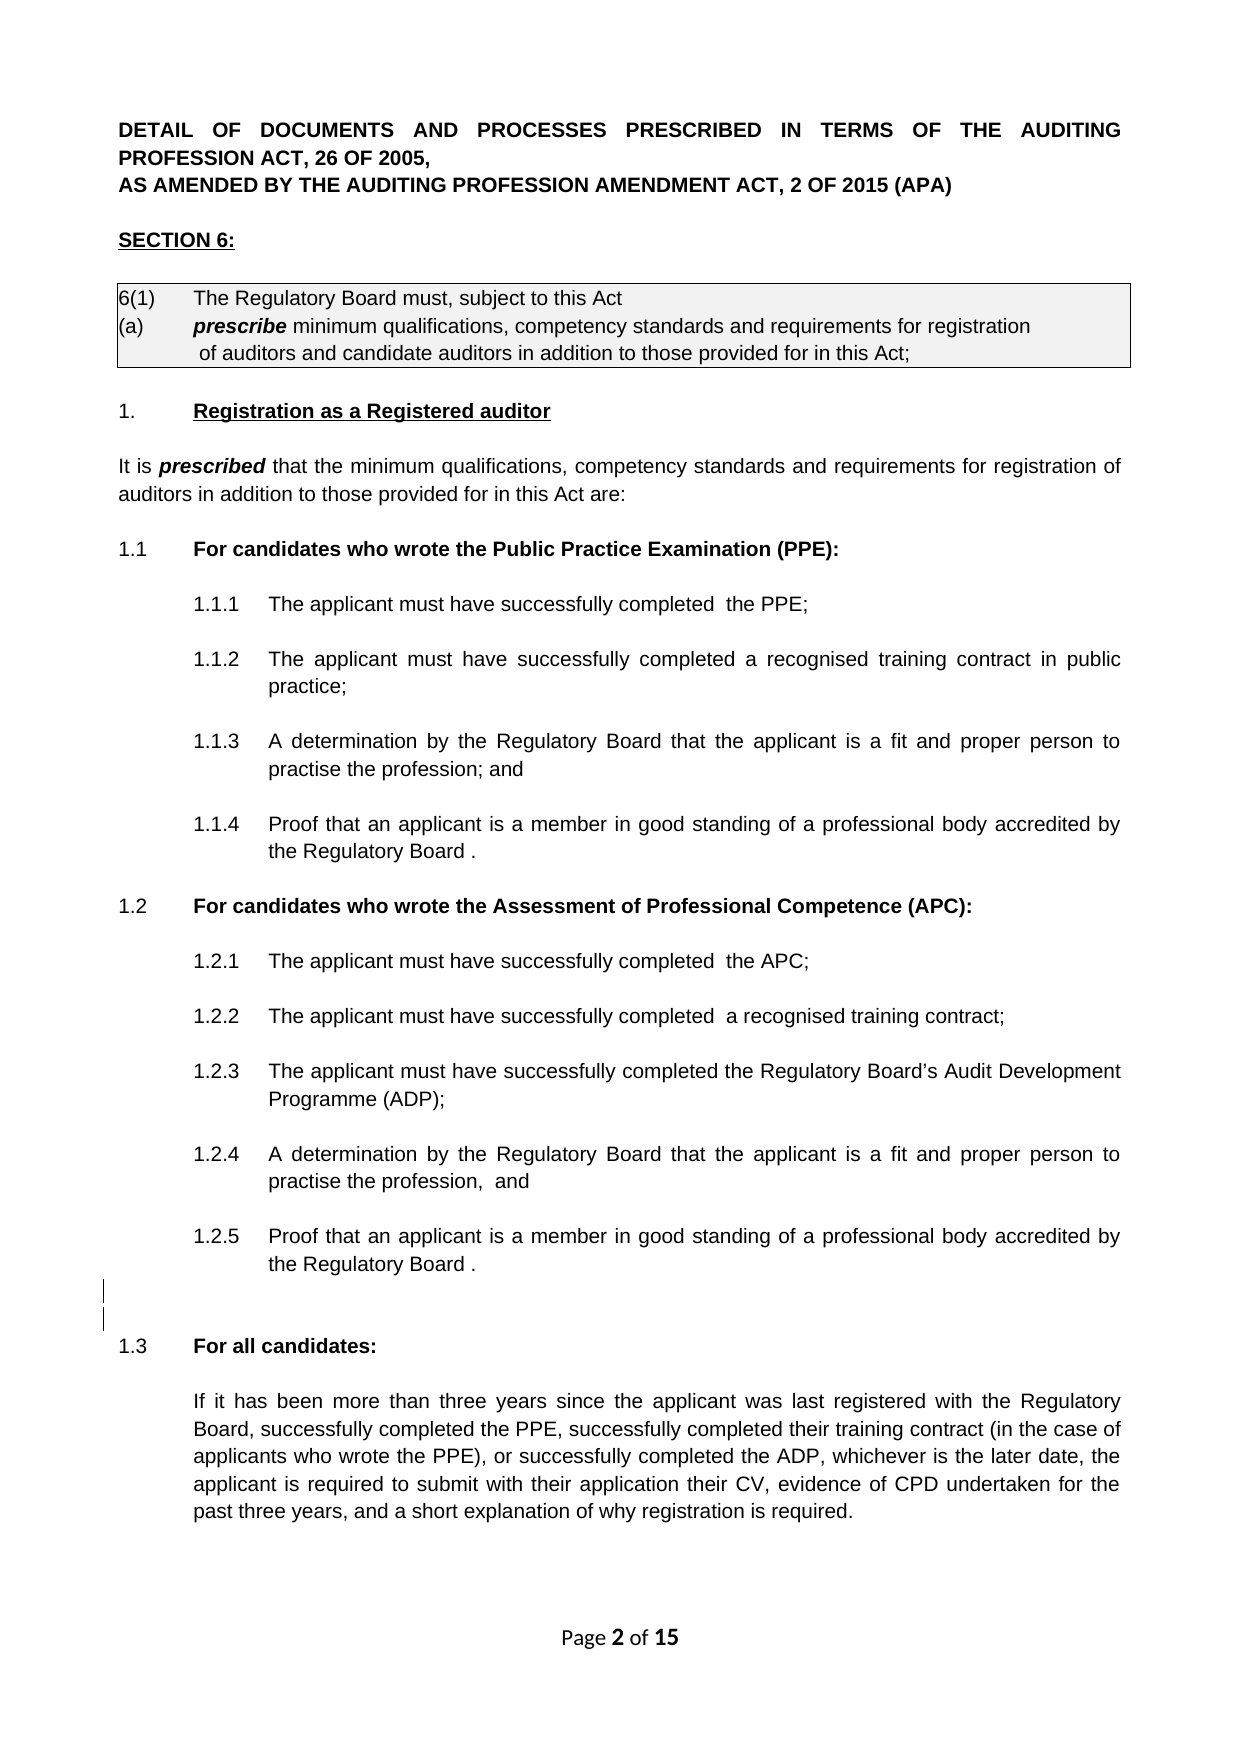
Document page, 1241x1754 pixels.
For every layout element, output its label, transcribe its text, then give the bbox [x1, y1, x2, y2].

text 1.2 For candidates who wrote the Assessment of Professional Competence (APC): [118, 894, 1122, 918]
text It is prescribed that the minimum qualifications, competency standards and requirements for registration of auditors in addition to those provided for in this Act are: [118, 454, 1122, 506]
text AS AMENDED BY THE AUDITING PROFESSION AMENDMENT ACT, 2 OF 2015 (APA) [118, 173, 1122, 197]
list 1.2.3 The applicant must have successfully completed the Regulatory Board’s Audit Development Programme (ADP); [193, 1059, 1122, 1111]
text DETAIL OF DOCUMENTS AND PROCESSES PRESCRIBED IN TERMS OF THE AUDITING PROFESSION ACT, 26 OF 2005, [118, 118, 1122, 169]
text 1.1.2 The applicant must have successfully completed a recognised training contract in public practice; [193, 647, 1122, 698]
text 1. Registration as a Registered auditor [118, 399, 1122, 423]
text 1.3 For all candidates: [118, 1334, 1122, 1358]
text 1.2.2 The applicant must have successfully completed a recognised training contract; [118, 1004, 1122, 1028]
text 1.2.5 Proof that an applicant is a member in good standing of a professional body accredited by the Regulatory Board . [193, 1224, 1122, 1276]
text 1.1.4 Proof that an applicant is a member in good standing of a professional body accredited by the Regulatory Board . [193, 812, 1122, 863]
text 1.1.3 A determination by the Regulatory Board that the applicant is a fit and proper person to practise the profession; and [193, 729, 1122, 781]
text If it has been more than three years since the applicant was last registered with the Regulatory Board, successfully completed the PPE, successfully completed their training contract (in the case of applicants who wrote the PPE), or successfully completed the ADP, whichever is the later date, the applicant is required to submit with their application their CV, evidence of CPD undertaken for the past three years, and a short explanation of why registration is required. [193, 1389, 1122, 1523]
text 1.1 For candidates who wrote the Public Practice Examination (PPE): [118, 537, 1122, 561]
text 1.2.1 The applicant must have successfully completed the APC; [118, 949, 1122, 973]
text 1.1.1 The applicant must have successfully completed the PPE; [118, 592, 1122, 616]
list 1.2.4 A determination by the Regulatory Board that the applicant is a fit and proper person to practise the profession, and [193, 1142, 1122, 1193]
text 6(1) The Regulatory Board must, subject to this Act [118, 284, 1130, 310]
text SECTION 6: [118, 228, 1122, 252]
text (a) prescribe minimum qualifications, competency standards and requirements for registration [118, 311, 1130, 338]
text of auditors and candidate auditors in addition to those provided for in this Act; [118, 338, 1130, 367]
